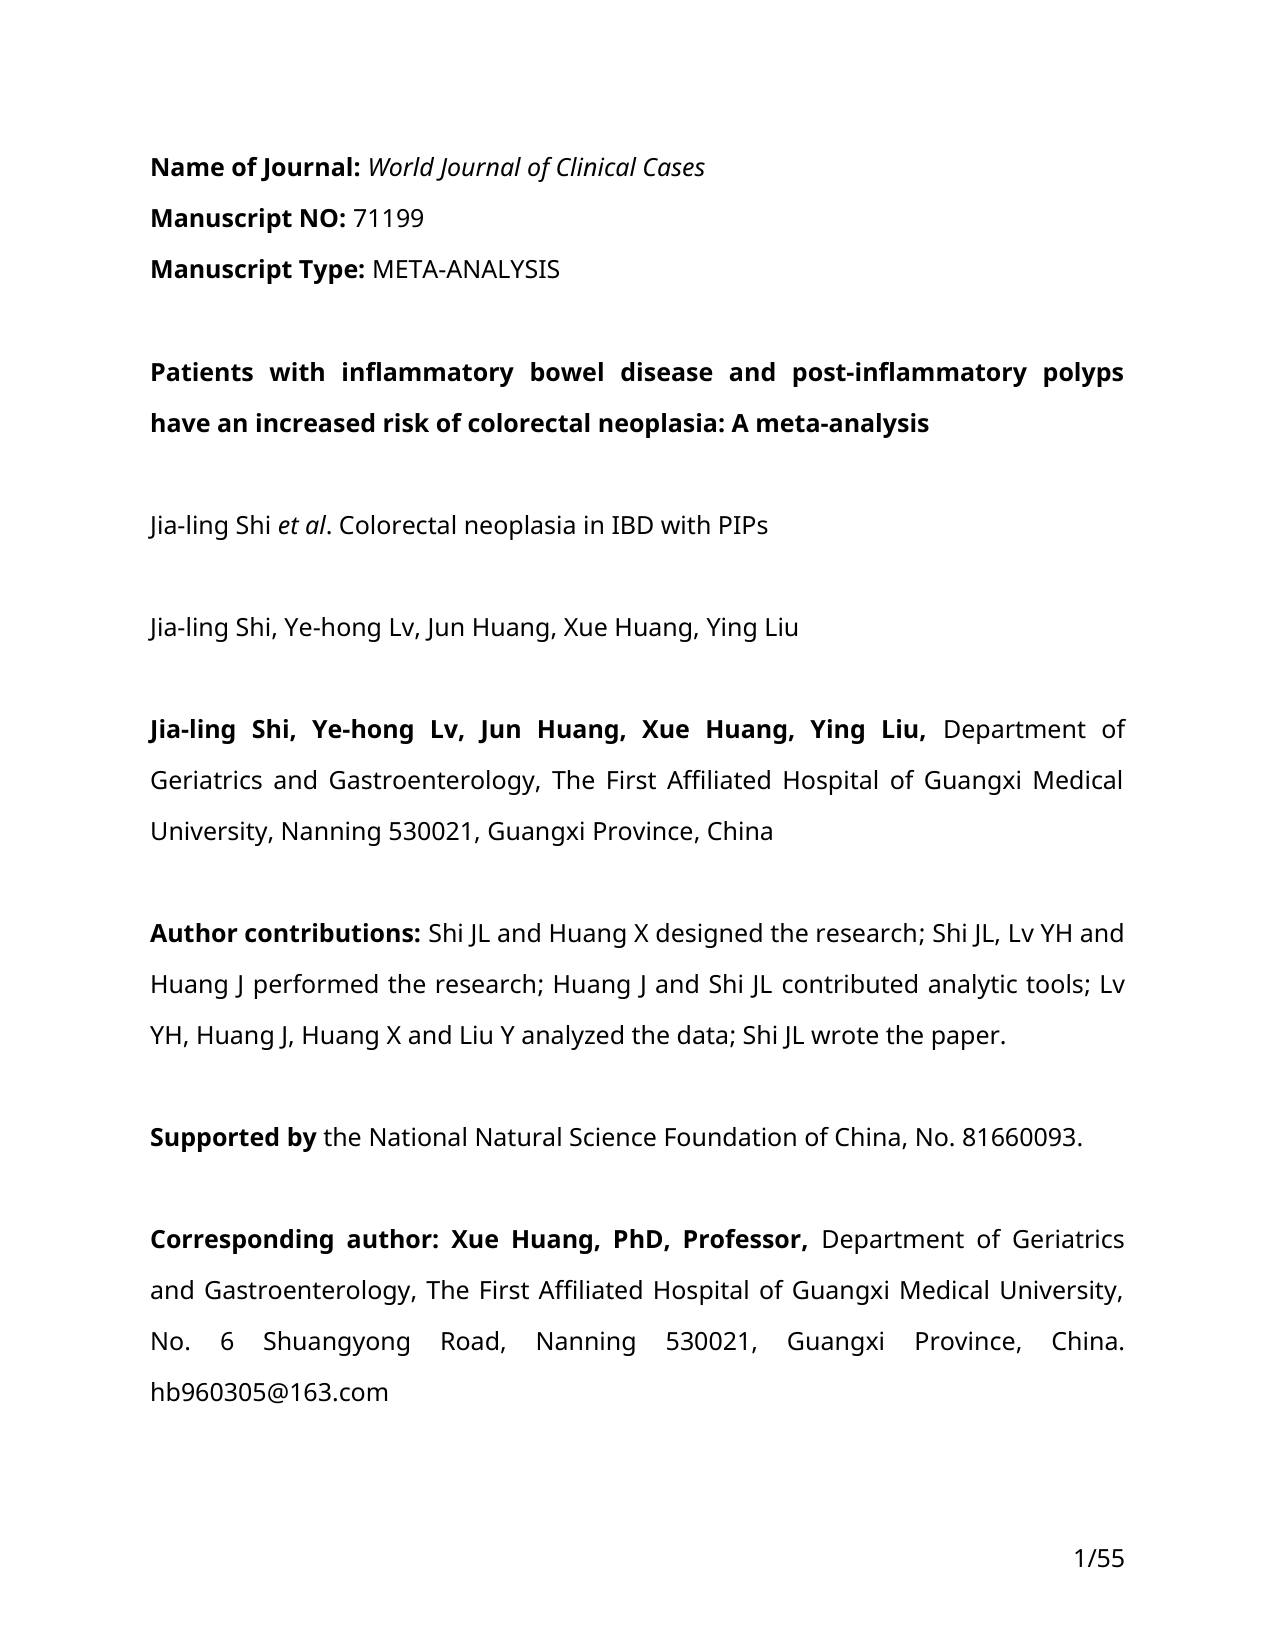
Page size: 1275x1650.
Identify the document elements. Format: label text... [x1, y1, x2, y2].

text Supported by the National Natural Science Foundation of China, No. 81660093. [150, 1120, 1125, 1154]
text Jia-ling Shi et al. Colorectal neoplasia in IBD with PIPs [150, 507, 1125, 541]
text Author contributions: Shi JL and Huang X designed the research; Shi JL, Lv YH and Huang J performed the research; Huang J and Shi JL contributed analytic tools; Lv YH, Huang J, Huang X and Liu Y analyzed the data; Shi JL wrote the paper. [150, 916, 1125, 1052]
text Jia-ling Shi, Ye-hong Lv, Jun Huang, Xue Huang, Ying Liu, Department of Geriatrics and Gastroenterology, The First Afﬁliated Hospital of Guangxi Medical University, Nanning 530021, Guangxi Province, China [150, 711, 1125, 848]
text Patients with inflammatory bowel disease and post-inflammatory polyps have an increased risk of colorectal neoplasia: A meta-analysis [150, 354, 1125, 439]
text Manuscript NO: 71199 [150, 201, 1125, 235]
text Jia-ling Shi, Ye-hong Lv, Jun Huang, Xue Huang, Ying Liu [150, 609, 1125, 643]
text Corresponding author: Xue Huang, PhD, Professor, Department of Geriatrics and Gastroenterology, The First Afﬁliated Hospital of Guangxi Medical University, No. 6 Shuangyong Road, Nanning 530021, Guangxi Province, China. hb960305@163.com [150, 1222, 1125, 1409]
text Manuscript Type: META-ANALYSIS [150, 252, 1125, 286]
text Name of Journal: World Journal of Clinical Cases [150, 150, 1125, 184]
